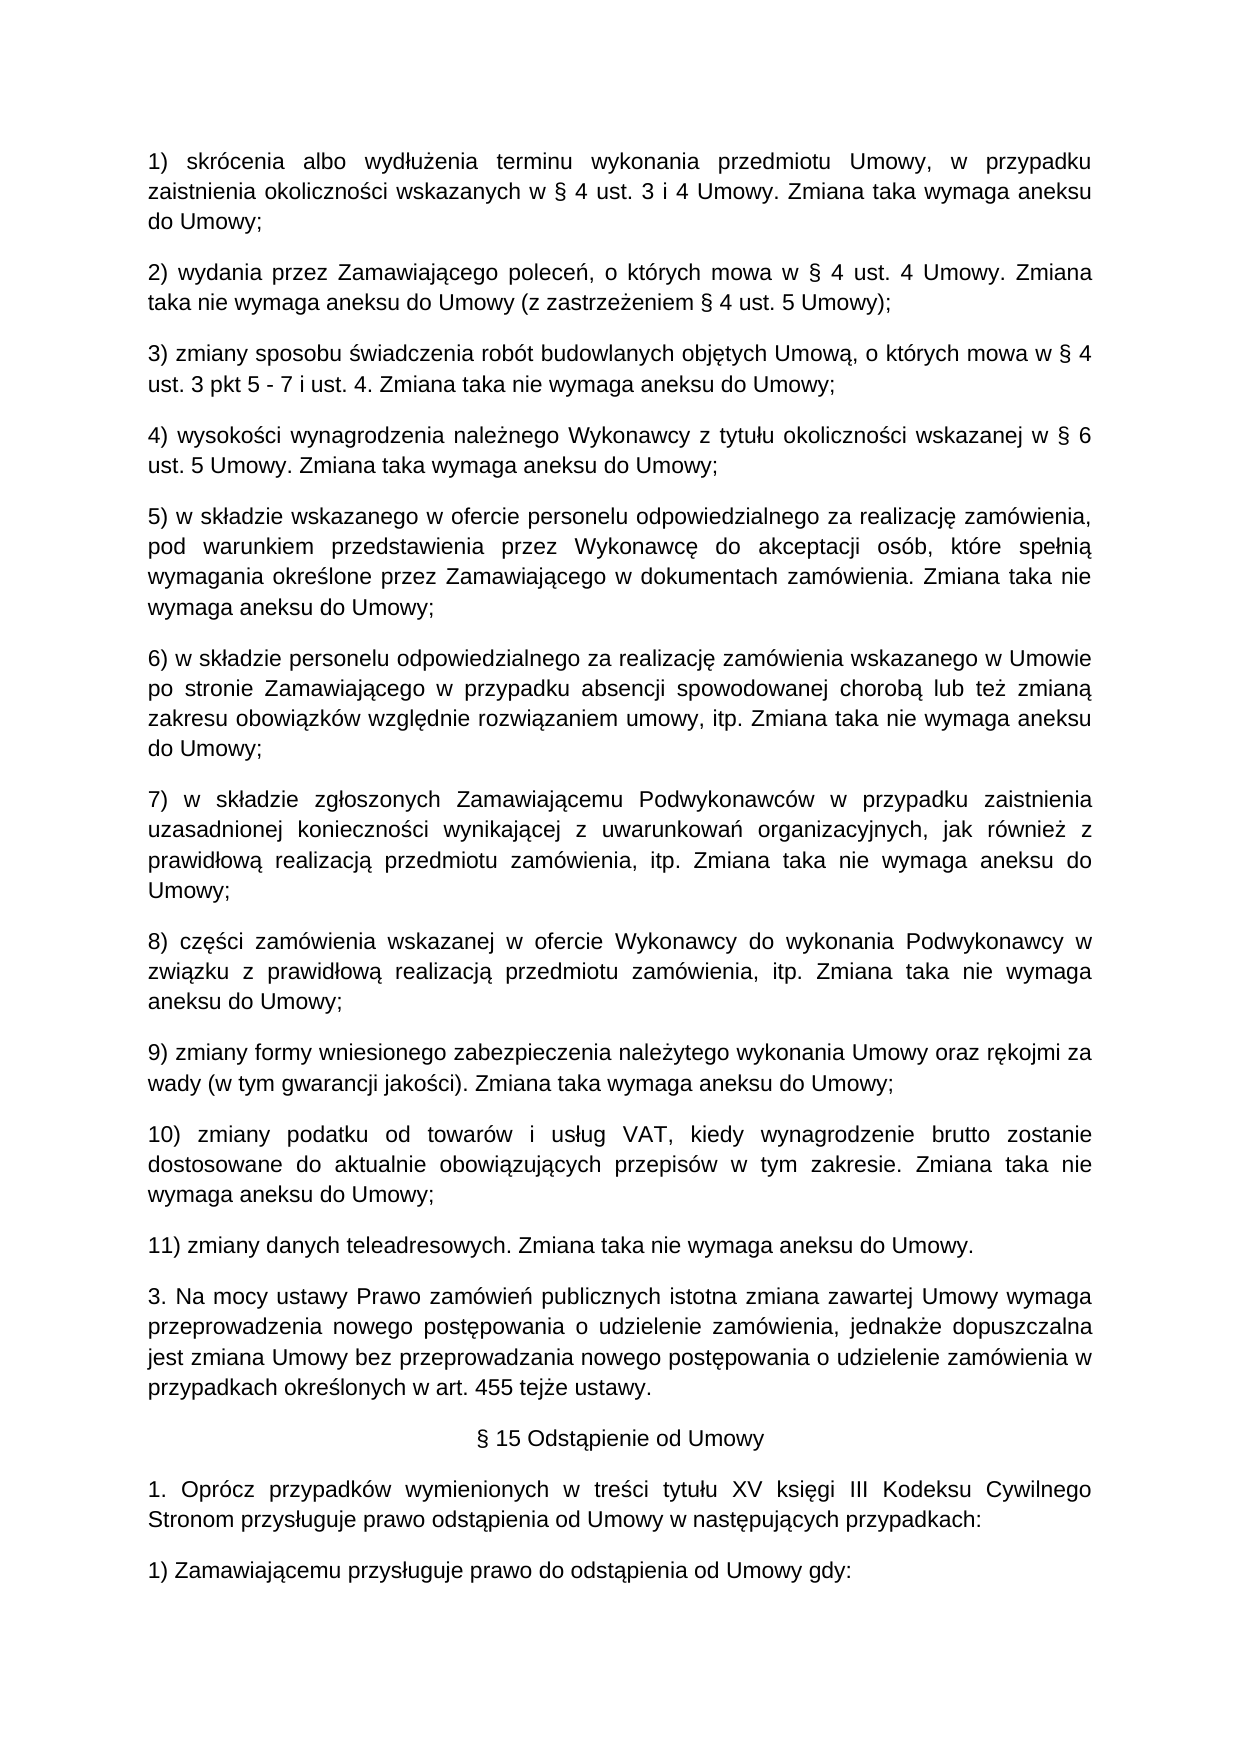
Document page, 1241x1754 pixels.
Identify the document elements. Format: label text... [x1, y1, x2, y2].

text 10) zmiany podatku od towarów i usług VAT, kiedy wynagrodzenie brutto zostanie dostosowane do aktualnie obowiązujących przepisów w tym zakresie. Zmiana taka nie wymaga aneksu do Umowy; [148, 1121, 1093, 1207]
text 3) zmiany sposobu świadczenia robót budowlanych objętych Umową, o których mowa w § 4 ust. 3 pkt 5 - 7 i ust. 4. Zmiana taka nie wymaga aneksu do Umowy; [148, 340, 1093, 397]
text 1) skrócenia albo wydłużenia terminu wykonania przedmiotu Umowy, w przypadku zaistnienia okoliczności wskazanych w § 4 ust. 3 i 4 Umowy. Zmiana taka wymaga aneksu do Umowy; [148, 148, 1093, 234]
text 1) Zamawiającemu przysługuje prawo do odstąpienia od Umowy gdy: [148, 1557, 1093, 1583]
text 8) części zamówienia wskazanej w ofercie Wykonawcy do wykonania Podwykonawcy w związku z prawidłową realizacją przedmiotu zamówienia, itp. Zmiana taka nie wymaga aneksu do Umowy; [148, 928, 1093, 1014]
text 7) w składzie zgłoszonych Zamawiającemu Podwykonawców w przypadku zaistnienia uzasadnionej konieczności wynikającej z uwarunkowań organizacyjnych, jak również z prawidłową realizacją przedmiotu zamówienia, itp. Zmiana taka nie wymaga aneksu do Umowy; [148, 786, 1093, 903]
text 5) w składzie wskazanego w ofercie personelu odpowiedzialnego za realizację zamówienia, pod warunkiem przedstawienia przez Wykonawcę do akceptacji osób, które spełnią wymagania określone przez Zamawiającego w dokumentach zamówienia. Zmiana taka nie wymaga aneksu do Umowy; [148, 503, 1093, 620]
text § 15 Odstąpienie od Umowy [148, 1425, 1093, 1451]
text 3. Na mocy ustawy Prawo zamówień publicznych istotna zmiana zawartej Umowy wymaga przeprowadzenia nowego postępowania o udzielenie zamówienia, jednakże dopuszczalna jest zmiana Umowy bez przeprowadzania nowego postępowania o udzielenie zamówienia w przypadkach określonych w art. 455 tejże ustawy. [148, 1283, 1093, 1400]
text 6) w składzie personelu odpowiedzialnego za realizację zamówienia wskazanego w Umowie po stronie Zamawiającego w przypadku absencji spowodowanej chorobą lub też zmianą zakresu obowiązków względnie rozwiązaniem umowy, itp. Zmiana taka nie wymaga aneksu do Umowy; [148, 644, 1093, 761]
text 1. Oprócz przypadków wymienionych w treści tytułu XV księgi III Kodeksu Cywilnego Stronom przysługuje prawo odstąpienia od Umowy w następujących przypadkach: [148, 1476, 1093, 1532]
text 9) zmiany formy wniesionego zabezpieczenia należytego wykonania Umowy oraz rękojmi za wady (w tym gwarancji jakości). Zmiana taka wymaga aneksu do Umowy; [148, 1039, 1093, 1096]
text 2) wydania przez Zamawiającego poleceń, o których mowa w § 4 ust. 4 Umowy. Zmiana taka nie wymaga aneksu do Umowy (z zastrzeżeniem § 4 ust. 5 Umowy); [148, 259, 1093, 316]
text 4) wysokości wynagrodzenia należnego Wykonawcy z tytułu okoliczności wskazanej w § 6 ust. 5 Umowy. Zmiana taka wymaga aneksu do Umowy; [148, 422, 1093, 478]
text 11) zmiany danych teleadresowych. Zmiana taka nie wymaga aneksu do Umowy. [148, 1232, 1093, 1258]
